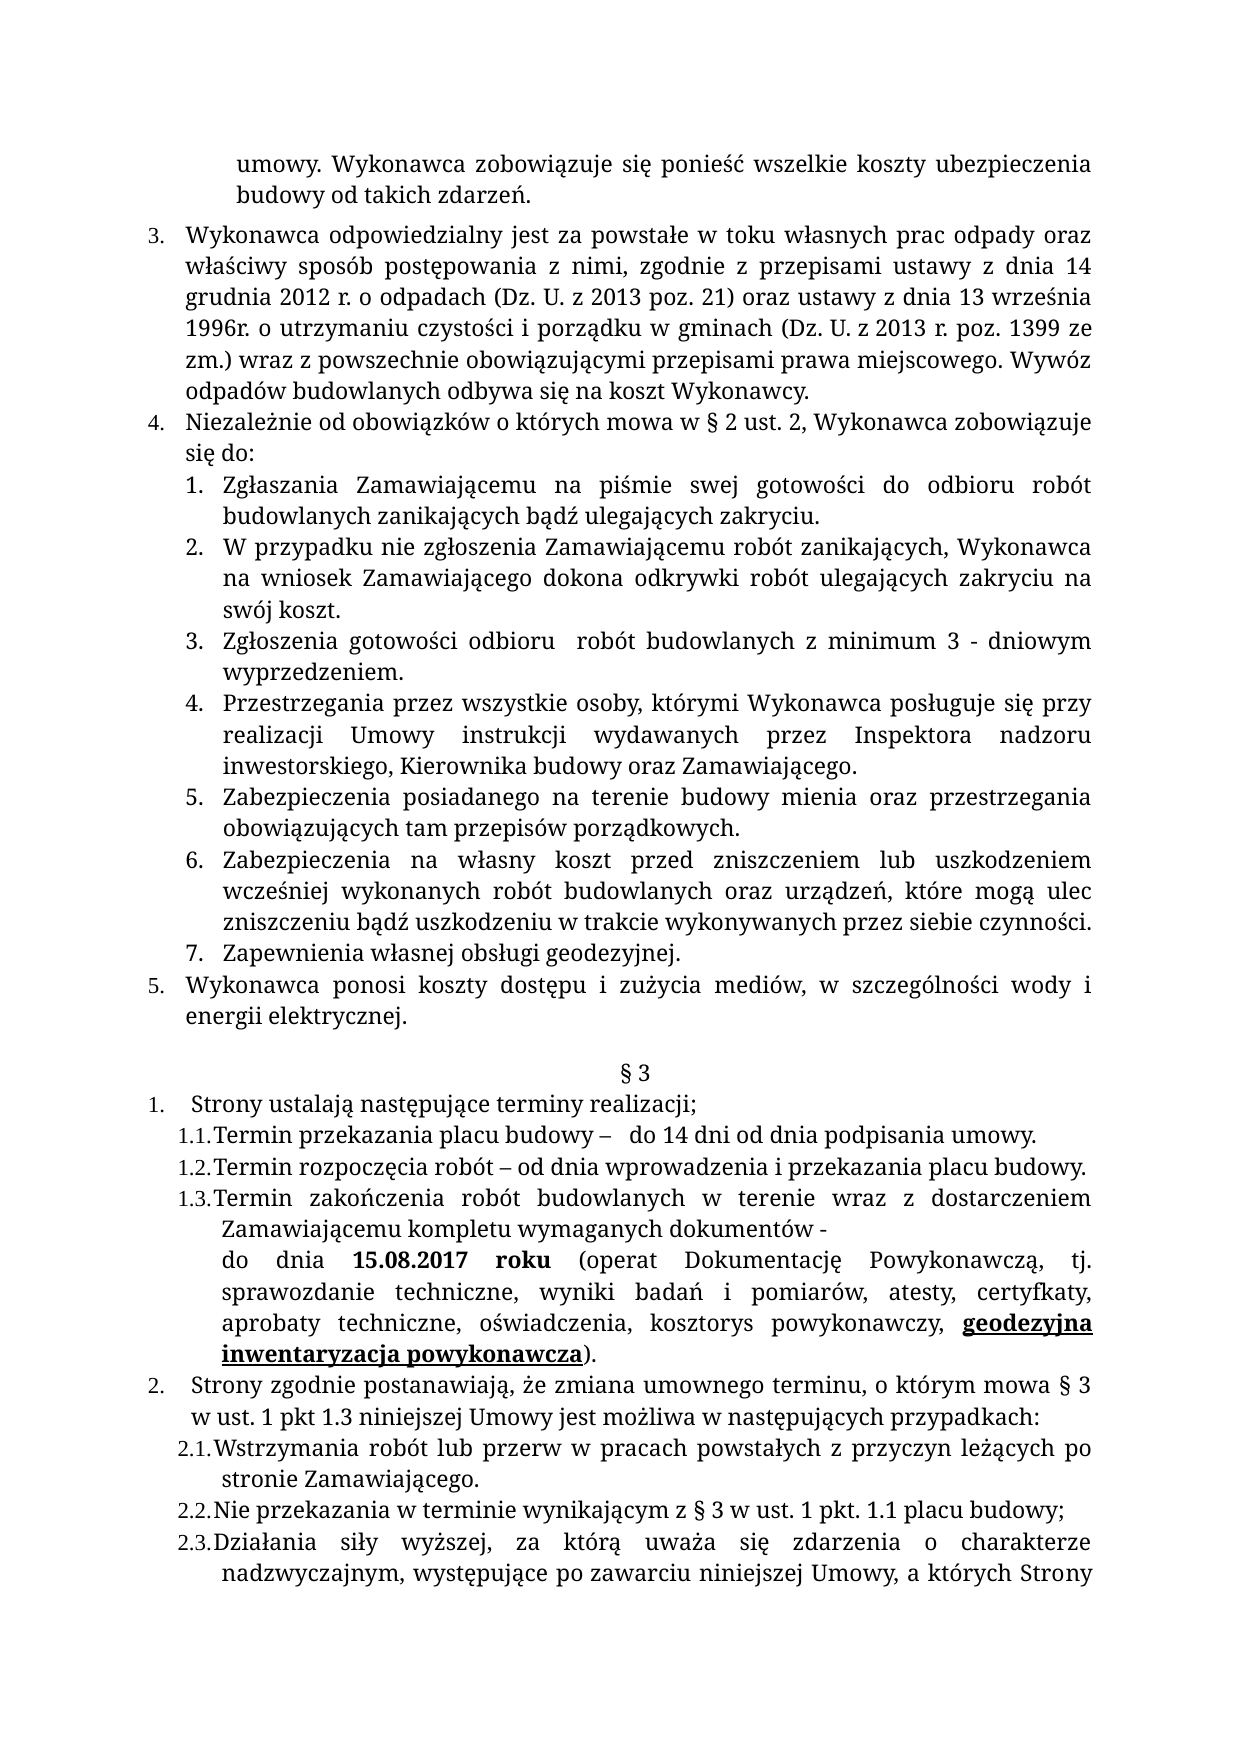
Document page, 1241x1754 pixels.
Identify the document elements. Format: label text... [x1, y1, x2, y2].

text § 3 [177, 1057, 1093, 1088]
list Zgłaszania Zamawiającemu na piśmie swej gotowości do odbioru robót budowlanych zanikających bądź ulegających zakryciu. [185, 469, 1093, 531]
list Wykonawca odpowiedzialny jest za powstałe w toku własnych prac odpady oraz właściwy sposób postępowania z nimi, zgodnie z przepisami ustawy z dnia 14 grudnia 2012 r. o odpadach (Dz. U. z 2013 poz. 21) oraz ustawy z dnia 13 września 1996r. o utrzymaniu czystości i porządku w gminach (Dz. U. z 2013 r. poz. 1399 ze zm.) wraz z powszechnie obowiązującymi przepisami prawa miejscowego. Wywóz odpadów budowlanych odbywa się na koszt Wykonawcy. [148, 219, 1093, 406]
list Niezależnie od obowiązków o których mowa w § 2 ust. 2, Wykonawca zobowiązuje się do: [148, 406, 1093, 469]
list Zapewnienia własnej obsługi geodezyjnej. [185, 937, 1093, 969]
list Termin przekazania placu budowy – do 14 dni od dnia podpisania umowy. [177, 1119, 1093, 1151]
list Przestrzegania przez wszystkie osoby, którymi Wykonawca posługuje się przy realizacji Umowy instrukcji wydawanych przez Inspektora nadzoru inwestorskiego, Kierownika budowy oraz Zamawiającego. [185, 687, 1093, 781]
list Wstrzymania robót lub przerw w pracach powstałych z przyczyn leżących po stronie Zamawiającego. [177, 1432, 1093, 1494]
list Zabezpieczenia posiadanego na terenie budowy mienia oraz przestrzegania obowiązujących tam przepisów porządkowych. [185, 781, 1093, 844]
list Wykonawca ponosi koszty dostępu i zużycia mediów, w szczególności wody i energii elektrycznej. [148, 969, 1093, 1031]
list Zgłoszenia gotowości odbioru robót budowlanych z minimum 3 - dniowym wyprzedzeniem. [185, 625, 1093, 687]
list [177, 1526, 1093, 1588]
list Zabezpieczenia na własny koszt przed zniszczeniem lub uszkodzeniem wcześniej wykonanych robót budowlanych oraz urządzeń, które mogą ulec zniszczeniu bądź uszkodzeniu w trakcie wykonywanych przez siebie czynności. [185, 844, 1093, 937]
text do dnia 15.08.2017 roku (operat Dokumentację Powykonawczą, tj. sprawozdanie techniczne, wyniki badań i pomiarów, atesty, certyfkaty, aprobaty techniczne, oświadczenia, kosztorys powykonawczy, geodezyjna inwentaryzacja powykonawcza). [221, 1244, 1093, 1369]
list Strony ustalają następujące terminy realizacji; [148, 1088, 1093, 1119]
list Termin zakończenia robót budowlanych w terenie wraz z dostarczeniem Zamawiającemu kompletu wymaganych dokumentów - [177, 1182, 1093, 1244]
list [177, 148, 1093, 210]
list W przypadku nie zgłoszenia Zamawiającemu robót zanikających, Wykonawca na wniosek Zamawiającego dokona odkrywki robót ulegających zakryciu na swój koszt. [185, 531, 1093, 625]
list Nie przekazania w terminie wynikającym z § 3 w ust. 1 pkt. 1.1 placu budowy; [177, 1494, 1093, 1526]
list Termin rozpoczęcia robót – od dnia wprowadzenia i przekazania placu budowy. [177, 1151, 1093, 1182]
list Strony zgodnie postanawiają, że zmiana umownego terminu, o którym mowa § 3 w ust. 1 pkt 1.3 niniejszej Umowy jest możliwa w następujących przypadkach: [148, 1369, 1093, 1432]
